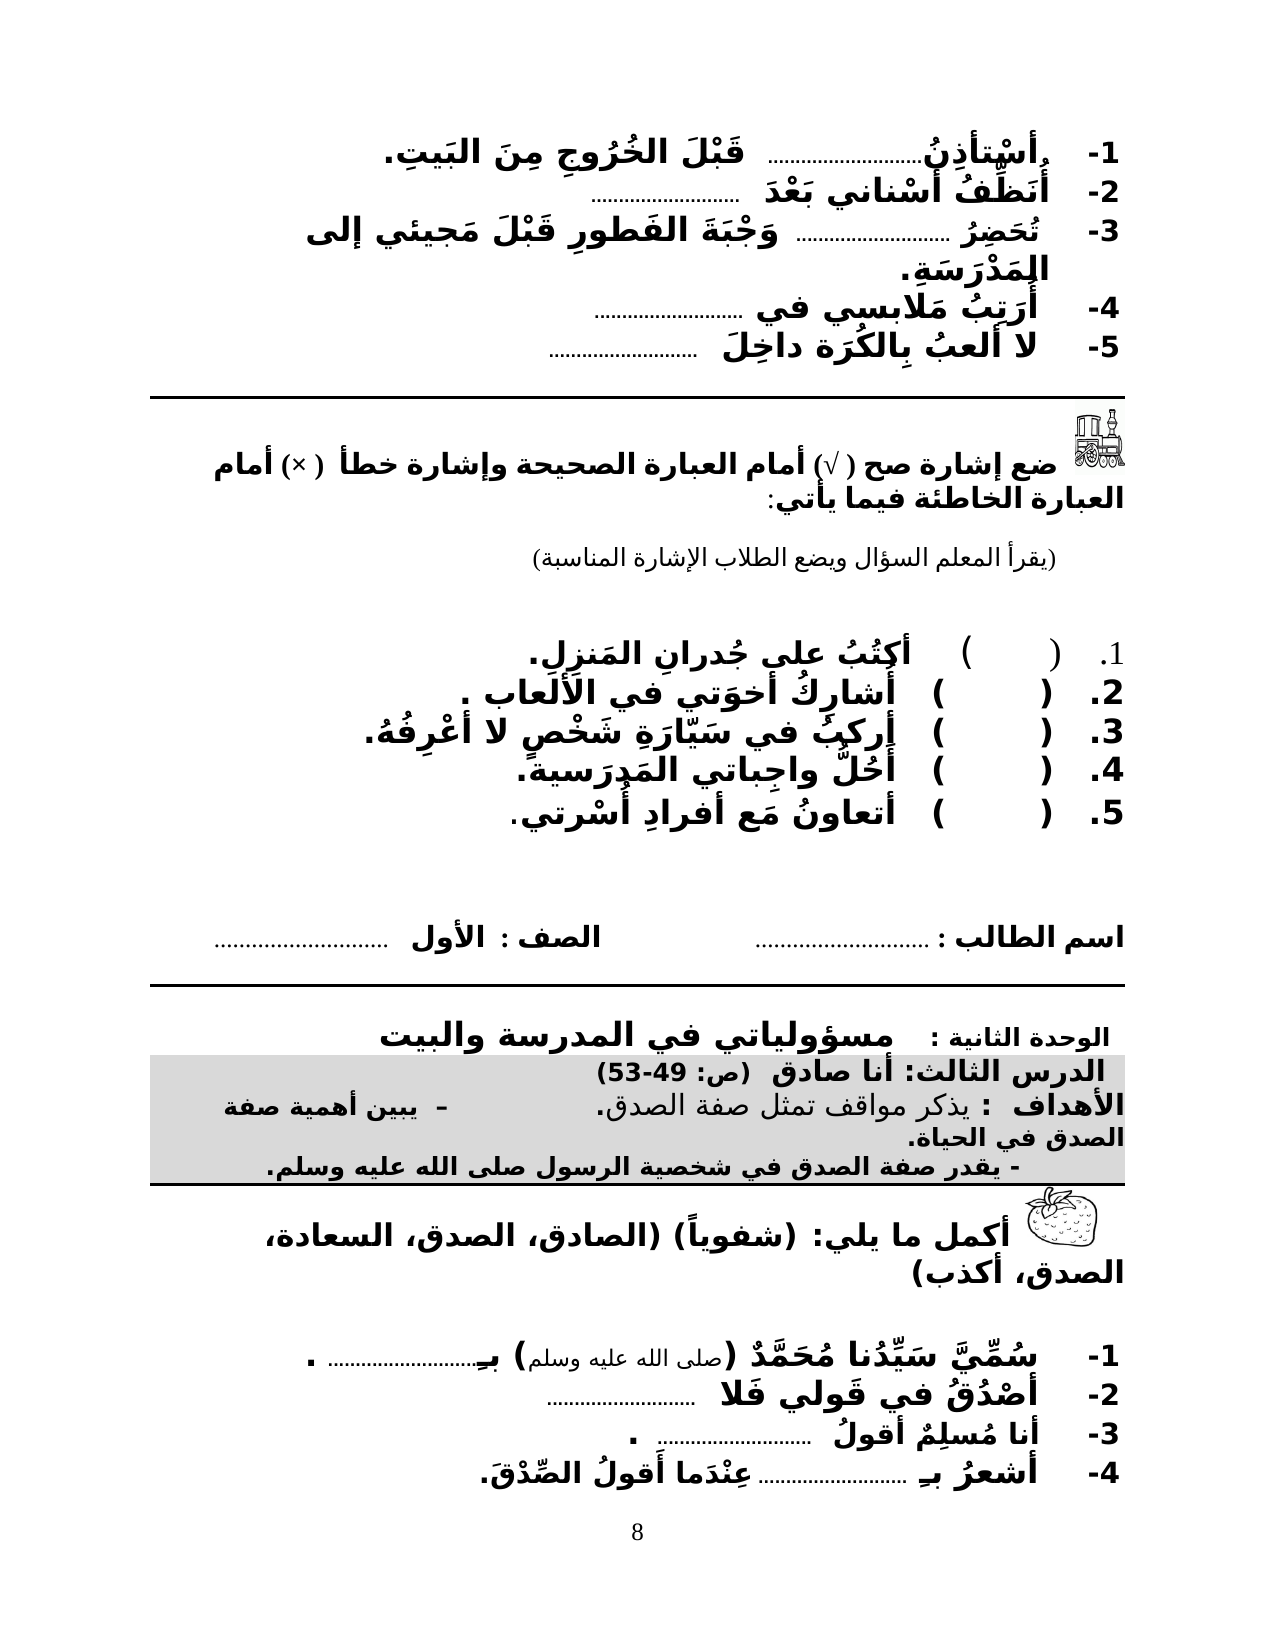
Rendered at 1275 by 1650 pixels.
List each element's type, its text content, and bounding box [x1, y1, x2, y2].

text 2. ( ) أُشارِكُ أخوَتي في الألعاب . [150, 673, 1125, 712]
list أُنَظِّفُ أَسْناني بَعْدَ ........................... [150, 171, 1087, 210]
text 3. ( ) أركبُ في سَيّارَةِ شَخْصٍ لا أعْرِفُهُ. [150, 712, 1125, 751]
text الأهداف : يذكر مواقف تمثل صفة الصدق. – يبين أهمية صفة الصدق في الحياة. [150, 1089, 1125, 1152]
list أنا مُسلِمٌ أقولُ ............................ . [150, 1413, 1087, 1452]
text الدرس الثالث: أنا صادق (ص: 49-53) [150, 1055, 1125, 1089]
text - يقدر صفة الصدق في شخصية الرسول صلى الله عليه وسلم. [150, 1152, 1125, 1183]
list أُرَتِبُ مَلابسي في ........................... [150, 288, 1087, 327]
list أشعرُ بـِ ........................... عِنْدَما أَقولُ الصِّدْقَ. [150, 1452, 1087, 1491]
text الوحدة الثانية : مسؤولياتي في المدرسة والبيت [150, 1016, 1197, 1055]
list لا ألعبُ بِالكُرَة داخِلَ ........................... [150, 327, 1087, 366]
text 1. ( ) أكتُبُ على جُدرانِ المَنزِلِ. [150, 629, 1125, 673]
text ضع إشارة صح ( √) أمام العبارة الصحيحة وإشارة خطأ ( ×) أمام العبارة الخاطئة فيما يأتي: [150, 399, 1125, 514]
text 4. ( ) أَحُلُّ واجِباتي المَدرَسية. [150, 751, 1125, 790]
text 5. ( ) أتعاونُ مَع أفرادِ أُسْرتي. [150, 790, 1125, 833]
list سُمِّيَّ سَيِّدُنا مُحَمَّدٌ (صلى الله عليه وسلم) بـِ........................... . [150, 1336, 1087, 1375]
text أكمل ما يلي: (شفوياً) (الصادق، الصدق، السعادة، الصدق، أكذب) [150, 1186, 1125, 1290]
picture [1024, 1186, 1098, 1247]
list أسْتأذِنُ............................ قَبْلَ الخُرُوجِ مِنَ البَيتِ. [150, 132, 1087, 171]
list تُحَضِرُ ............................ وَجْبَةَ الفَطورِ قَبْلَ مَجيئي إلى المَدْرَسَةِ. [150, 210, 1087, 288]
list أصْدُقُ في قَولي فَلا ........................... [150, 1375, 1087, 1413]
text (يقرأ المعلم السؤال ويضع الطلاب الإشارة المناسبة) [150, 543, 1125, 572]
picture [1075, 399, 1125, 475]
text اسم الطالب : ............................ الصف : الأول ............................ [150, 920, 1125, 953]
